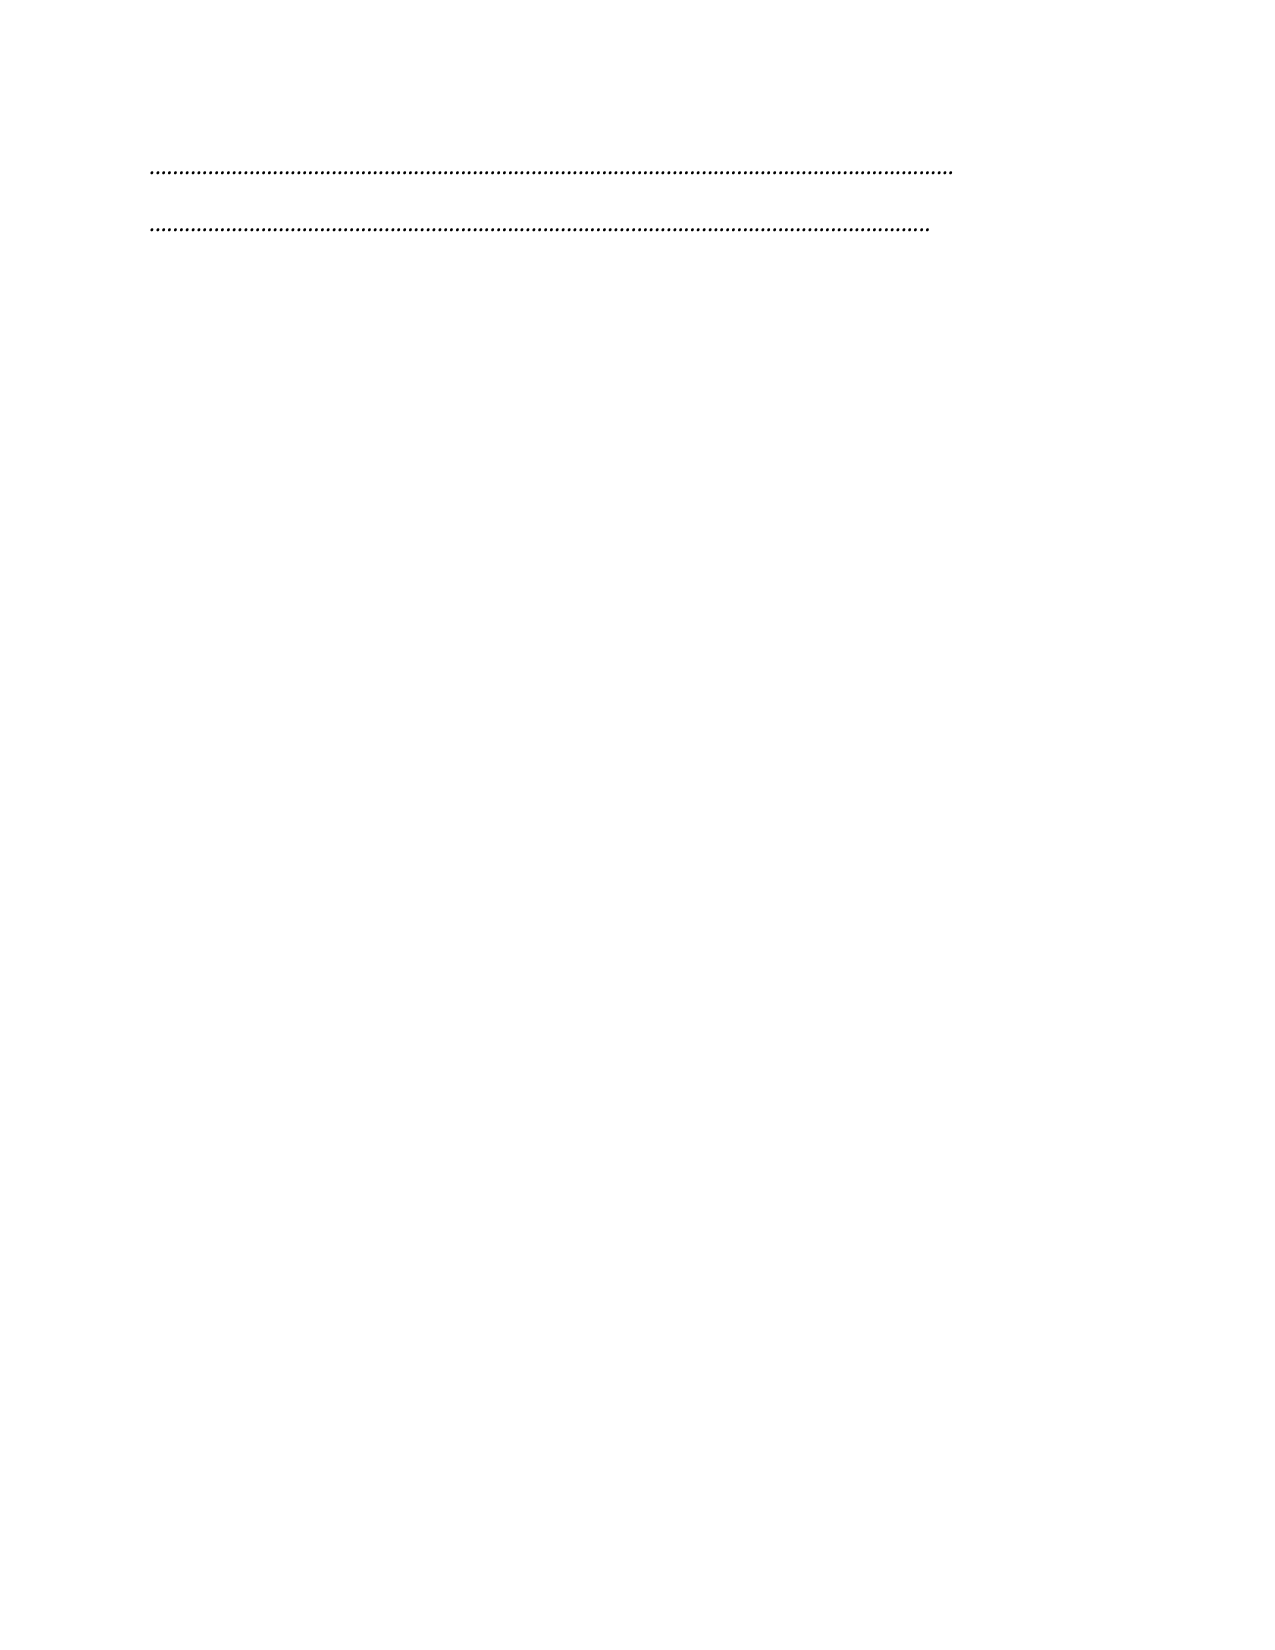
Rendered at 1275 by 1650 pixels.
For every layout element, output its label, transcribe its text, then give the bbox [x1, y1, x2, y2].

text ..................................................................................................................................... [150, 207, 1125, 238]
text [150, 150, 1125, 181]
